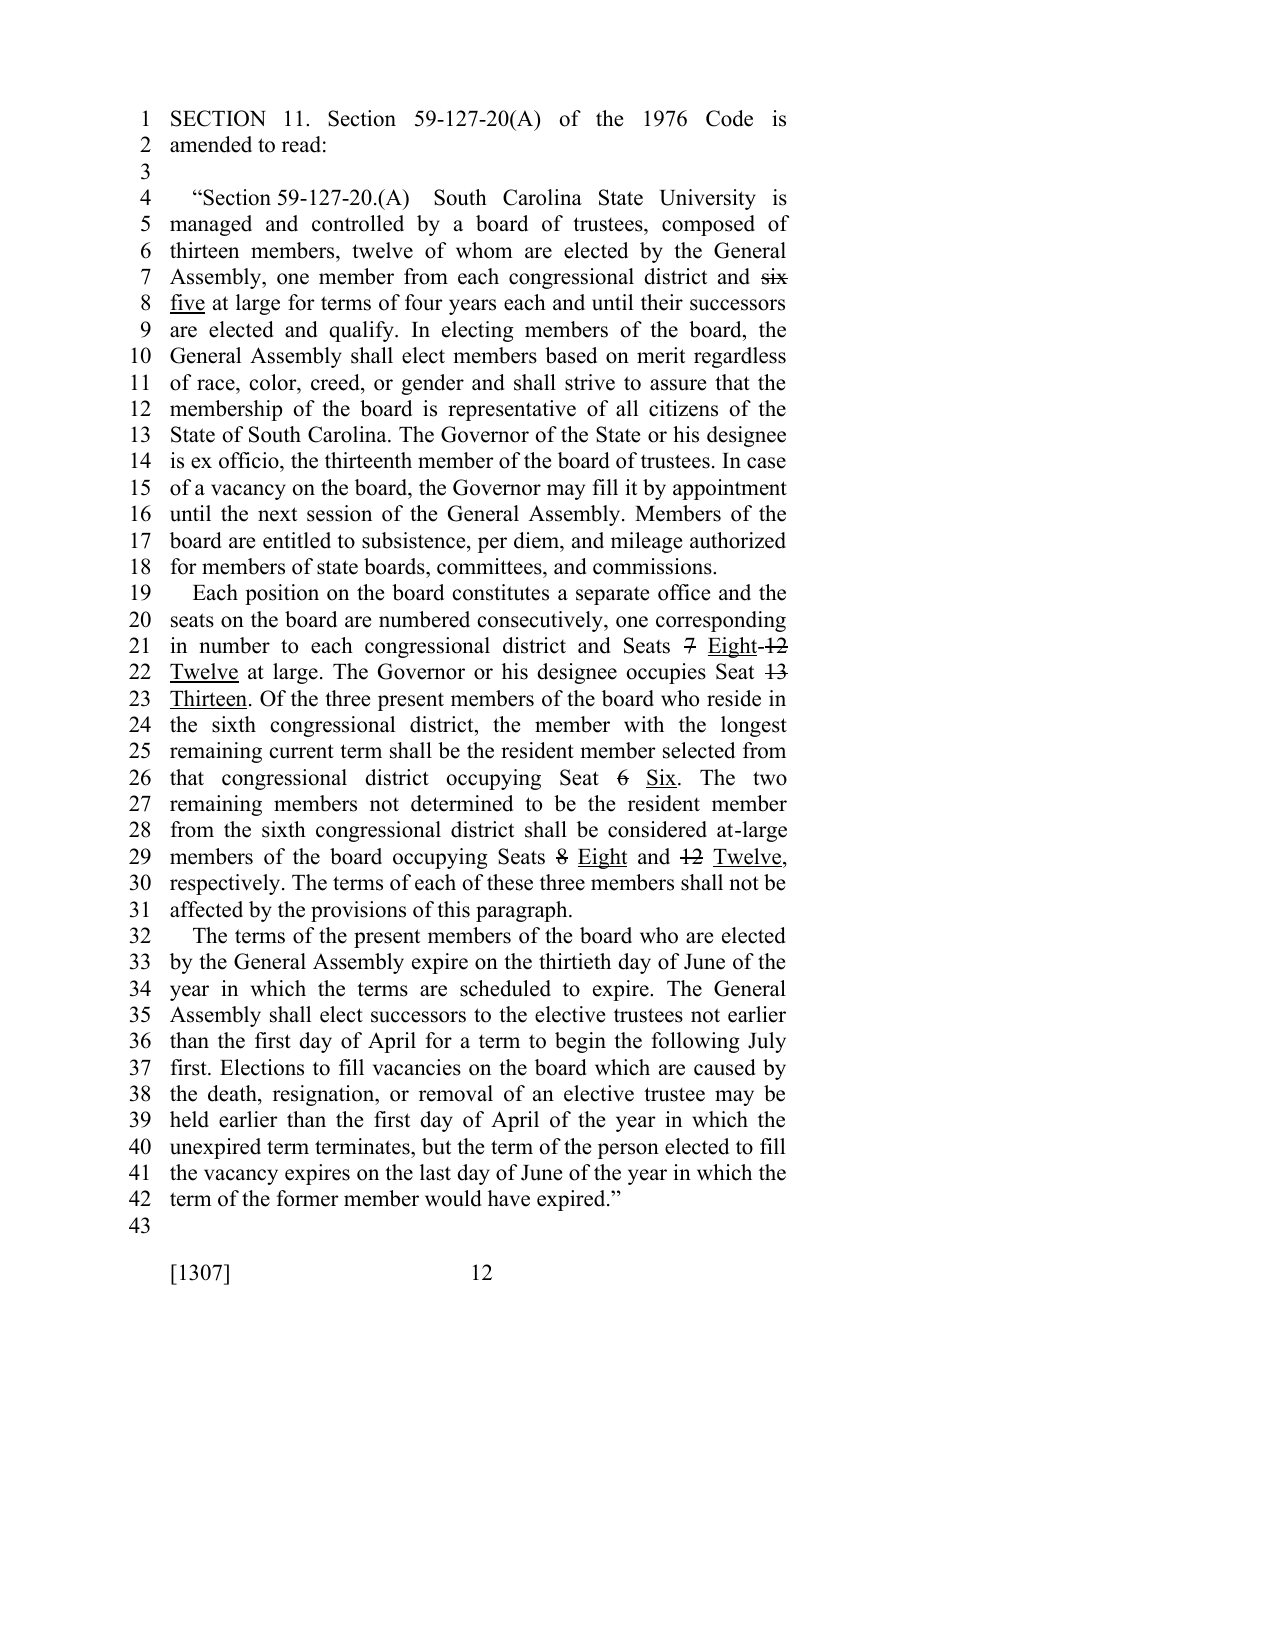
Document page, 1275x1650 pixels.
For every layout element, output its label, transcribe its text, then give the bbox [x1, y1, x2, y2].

text “Section 59-127-20.(A) South Carolina State University is managed and controlled by a board of trustees, composed of thirteen members, twelve of whom are elected by the General Assembly, one member from each congressional district and six five at large for terms of four years each and until their successors are elected and qualify. In electing members of the board, the General Assembly shall elect members based on merit regardless of race, color, creed, or gender and shall strive to assure that the membership of the board is representative of all citizens of the State of South Carolina. The Governor of the State or his designee is ex officio, the thirteenth member of the board of trustees. In case of a vacancy on the board, the Governor may fill it by appointment until the next session of the General Assembly. Members of the board are entitled to subsistence, per diem, and mileage authorized for members of state boards, committees, and commissions. [169, 184, 787, 579]
text The terms of the present members of the board who are elected by the General Assembly expire on the thirtieth day of June of the year in which the terms are scheduled to expire. The General Assembly shall elect successors to the elective trustees not earlier than the first day of April for a term to begin the following July first. Elections to fill vacancies on the board which are caused by the death, resignation, or removal of an elective trustee may be held earlier than the first day of April of the year in which the unexpired term terminates, but the term of the person elected to fill the vacancy expires on the last day of June of the year in which the term of the former member would have expired.” [169, 922, 787, 1212]
text Each position on the board constitutes a separate office and the seats on the board are numbered consecutively, one corresponding in number to each congressional district and Seats 7 Eight-12 Twelve at large. The Governor or his designee occupies Seat 13 Thirteen. Of the three present members of the board who reside in the sixth congressional district, the member with the longest remaining current term shall be the resident member selected from that congressional district occupying Seat 6 Six. The two remaining members not determined to be the resident member from the sixth congressional district shall be considered at-large members of the board occupying Seats 8 Eight and 12 Twelve, respectively. The terms of each of these three members shall not be affected by the provisions of this paragraph. [169, 579, 787, 922]
text SECTION 11. Section 59-127-20(A) of the 1976 Code is amended to read: [169, 105, 787, 158]
